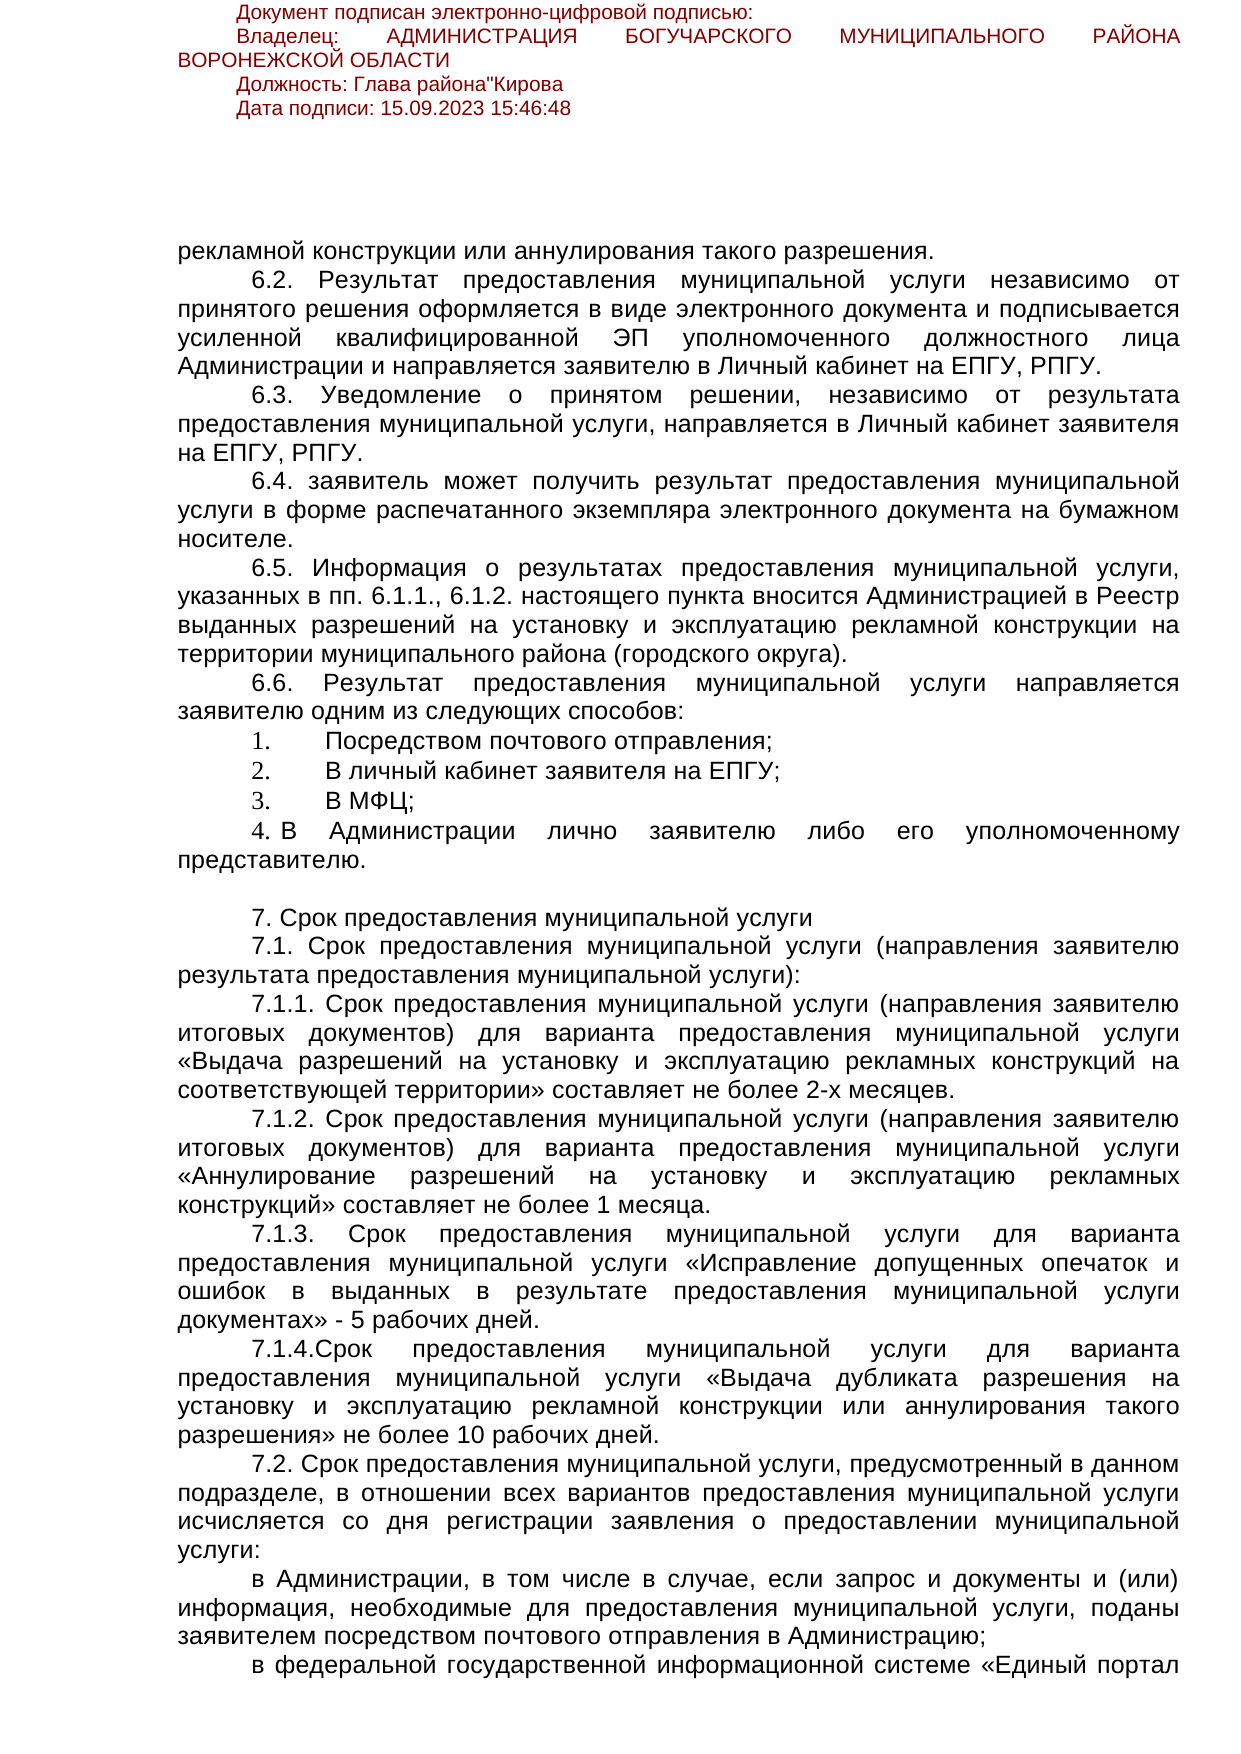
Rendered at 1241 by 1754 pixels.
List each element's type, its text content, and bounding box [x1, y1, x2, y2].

text 7. Срок предоставления муниципальной услуги [177, 902, 1181, 931]
text 7.1. Срок предоставления муниципальной услуги (направления заявителю результата предоставления муниципальной услуги): [177, 931, 1181, 989]
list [177, 236, 1181, 265]
text 7.1.2. Срок предоставления муниципальной услуги (направления заявителю итоговых документов) для варианта предоставления муниципальной услуги «Аннулирование разрешений на установку и эксплуатацию рекламных конструкций» составляет не более 1 месяца. [177, 1104, 1181, 1219]
text в Администрации, в том числе в случае, если запрос и документы и (или) информация, необходимые для предоставления муниципальной услуги, поданы заявителем посредством почтового отправления в Администрацию; [177, 1564, 1181, 1650]
text 6.4. заявитель может получить результат предоставления муниципальной услуги в форме распечатанного экземпляра электронного документа на бумажном носителе. [177, 466, 1181, 552]
list В Администрации лично заявителю либо его уполномоченному представителю. [177, 815, 1181, 874]
text 6.2. Результат предоставления муниципальной услуги независимо от принятого решения оформляется в виде электронного документа и подписывается усиленной квалифицированной ЭП уполномоченного должностного лица Администрации и направляется заявителю в Личный кабинет на ЕПГУ, РПГУ. [177, 265, 1181, 380]
list В личный кабинет заявителя на ЕПГУ; [177, 755, 1181, 785]
list В МФЦ; [177, 785, 1181, 815]
text 7.1.4.Срок предоставления муниципальной услуги для варианта предоставления муниципальной услуги «Выдача дубликата разрешения на установку и эксплуатацию рекламной конструкции или аннулирования такого разрешения» не более 10 рабочих дней. [177, 1334, 1181, 1449]
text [177, 1650, 1181, 1679]
text 6.3. Уведомление о принятом решении, независимо от результата предоставления муниципальной услуги, направляется в Личный кабинет заявителя на ЕПГУ, РПГУ. [177, 380, 1181, 466]
text 7.1.3. Срок предоставления муниципальной услуги для варианта предоставления муниципальной услуги «Исправление допущенных опечаток и ошибок в выданных в результате предоставления муниципальной услуги документах» - 5 рабочих дней. [177, 1219, 1181, 1334]
text 7.1.1. Срок предоставления муниципальной услуги (направления заявителю итоговых документов) для варианта предоставления муниципальной услуги «Выдача разрешений на установку и эксплуатацию рекламных конструкций на соответствующей территории» составляет не более 2-х месяцев. [177, 989, 1181, 1104]
text 6.6. Результат предоставления муниципальной услуги направляется заявителю одним из следующих способов: [177, 667, 1181, 725]
list Посредством почтового отправления; [177, 725, 1181, 755]
text 6.5. Информация о результатах предоставления муниципальной услуги, указанных в пп. 6.1.1., 6.1.2. настоящего пункта вносится Администрацией в Реестр выданных разрешений на установку и эксплуатацию рекламной конструкции на территории муниципального района (городского округа). [177, 552, 1181, 667]
text 7.2. Срок предоставления муниципальной услуги, предусмотренный в данном подразделе, в отношении всех вариантов предоставления муниципальной услуги исчисляется со дня регистрации заявления о предоставлении муниципальной услуги: [177, 1449, 1181, 1564]
